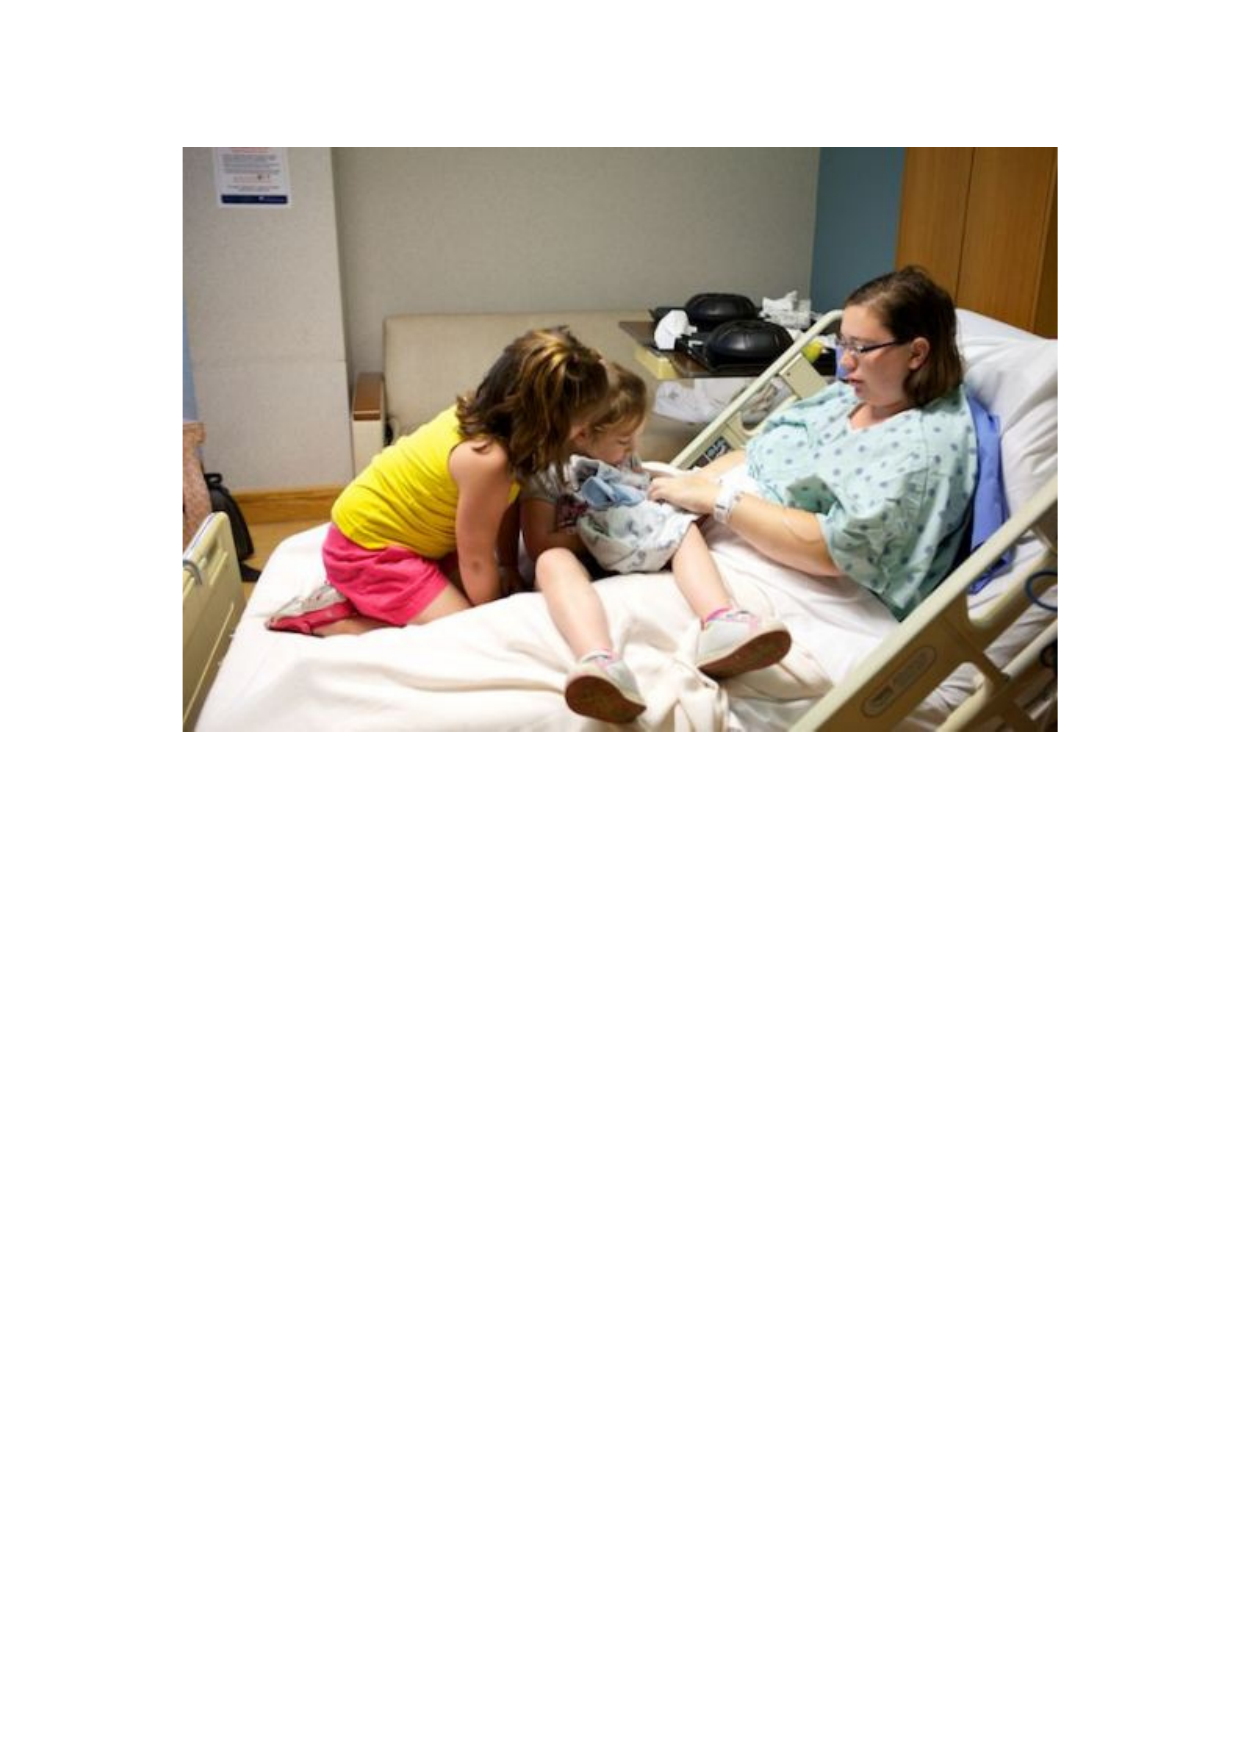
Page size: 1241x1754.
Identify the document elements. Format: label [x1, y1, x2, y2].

picture [182, 147, 1058, 732]
